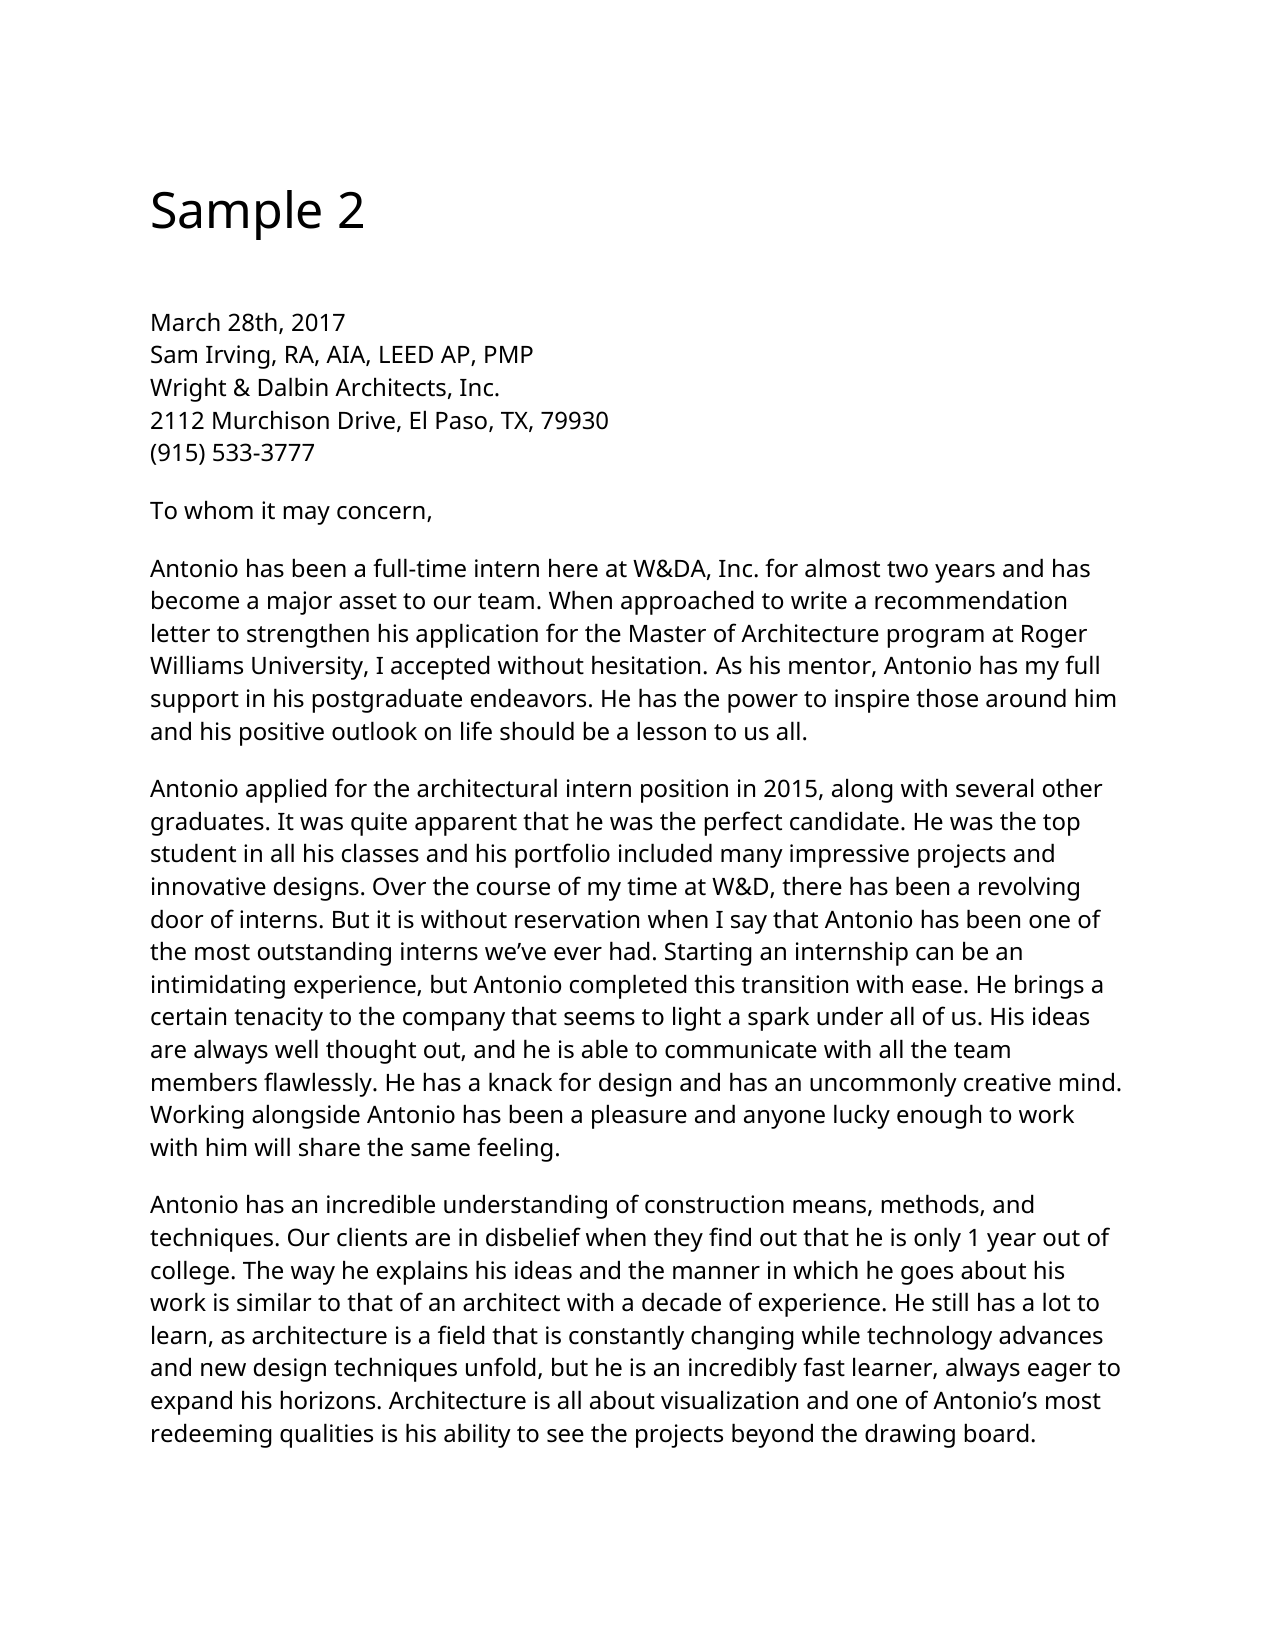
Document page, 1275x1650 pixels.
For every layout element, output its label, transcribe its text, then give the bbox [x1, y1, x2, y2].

text Antonio has an incredible understanding of construction means, methods, and techniques. Our clients are in disbelief when they find out that he is only 1 year out of college. The way he explains his ideas and the manner in which he goes about his work is similar to that of an architect with a decade of experience. He still has a lot to learn, as architecture is a field that is constantly changing while technology advances and new design techniques unfold, but he is an incredibly fast learner, always eager to expand his horizons. Architecture is all about visualization and one of Antonio’s most redeeming qualities is his ability to see the projects beyond the drawing board. [150, 1188, 1125, 1449]
text Antonio has been a full-time intern here at W&DA, Inc. for almost two years and has become a major asset to our team. When approached to write a recommendation letter to strengthen his application for the Master of Architecture program at Roger Williams University, I accepted without hesitation. As his mentor, Antonio has my full support in his postgraduate endeavors. He has the power to inspire those around him and his positive outlook on life should be a lesson to us all. [150, 551, 1125, 747]
text To whom it may concern, [150, 494, 1125, 526]
text Antonio applied for the architectural intern position in 2015, along with several other graduates. It was quite apparent that he was the perfect candidate. He was the top student in all his classes and his portfolio included many impressive projects and innovative designs. Over the course of my time at W&D, there has been a revolving door of interns. But it is without reservation when I say that Antonio has been one of the most outstanding interns we’ve ever had. Starting an internship can be an intimidating experience, but Antonio completed this transition with ease. He brings a certain tenacity to the company that seems to light a spark under all of us. His ideas are always well thought out, and he is able to communicate with all the team members flawlessly. He has a knack for design and has an uncommonly creative mind. Working alongside Antonio has been a pleasure and anyone lucky enough to work with him will share the same feeling. [150, 772, 1125, 1163]
text Sample 2 [150, 175, 1125, 243]
text March 28th, 2017 Sam Irving, RA, AIA, LEED AP, PMP Wright & Dalbin Architects, Inc. 2112 Murchison Drive, El Paso, TX, 79930 (915) 533-3777 [150, 306, 1125, 469]
